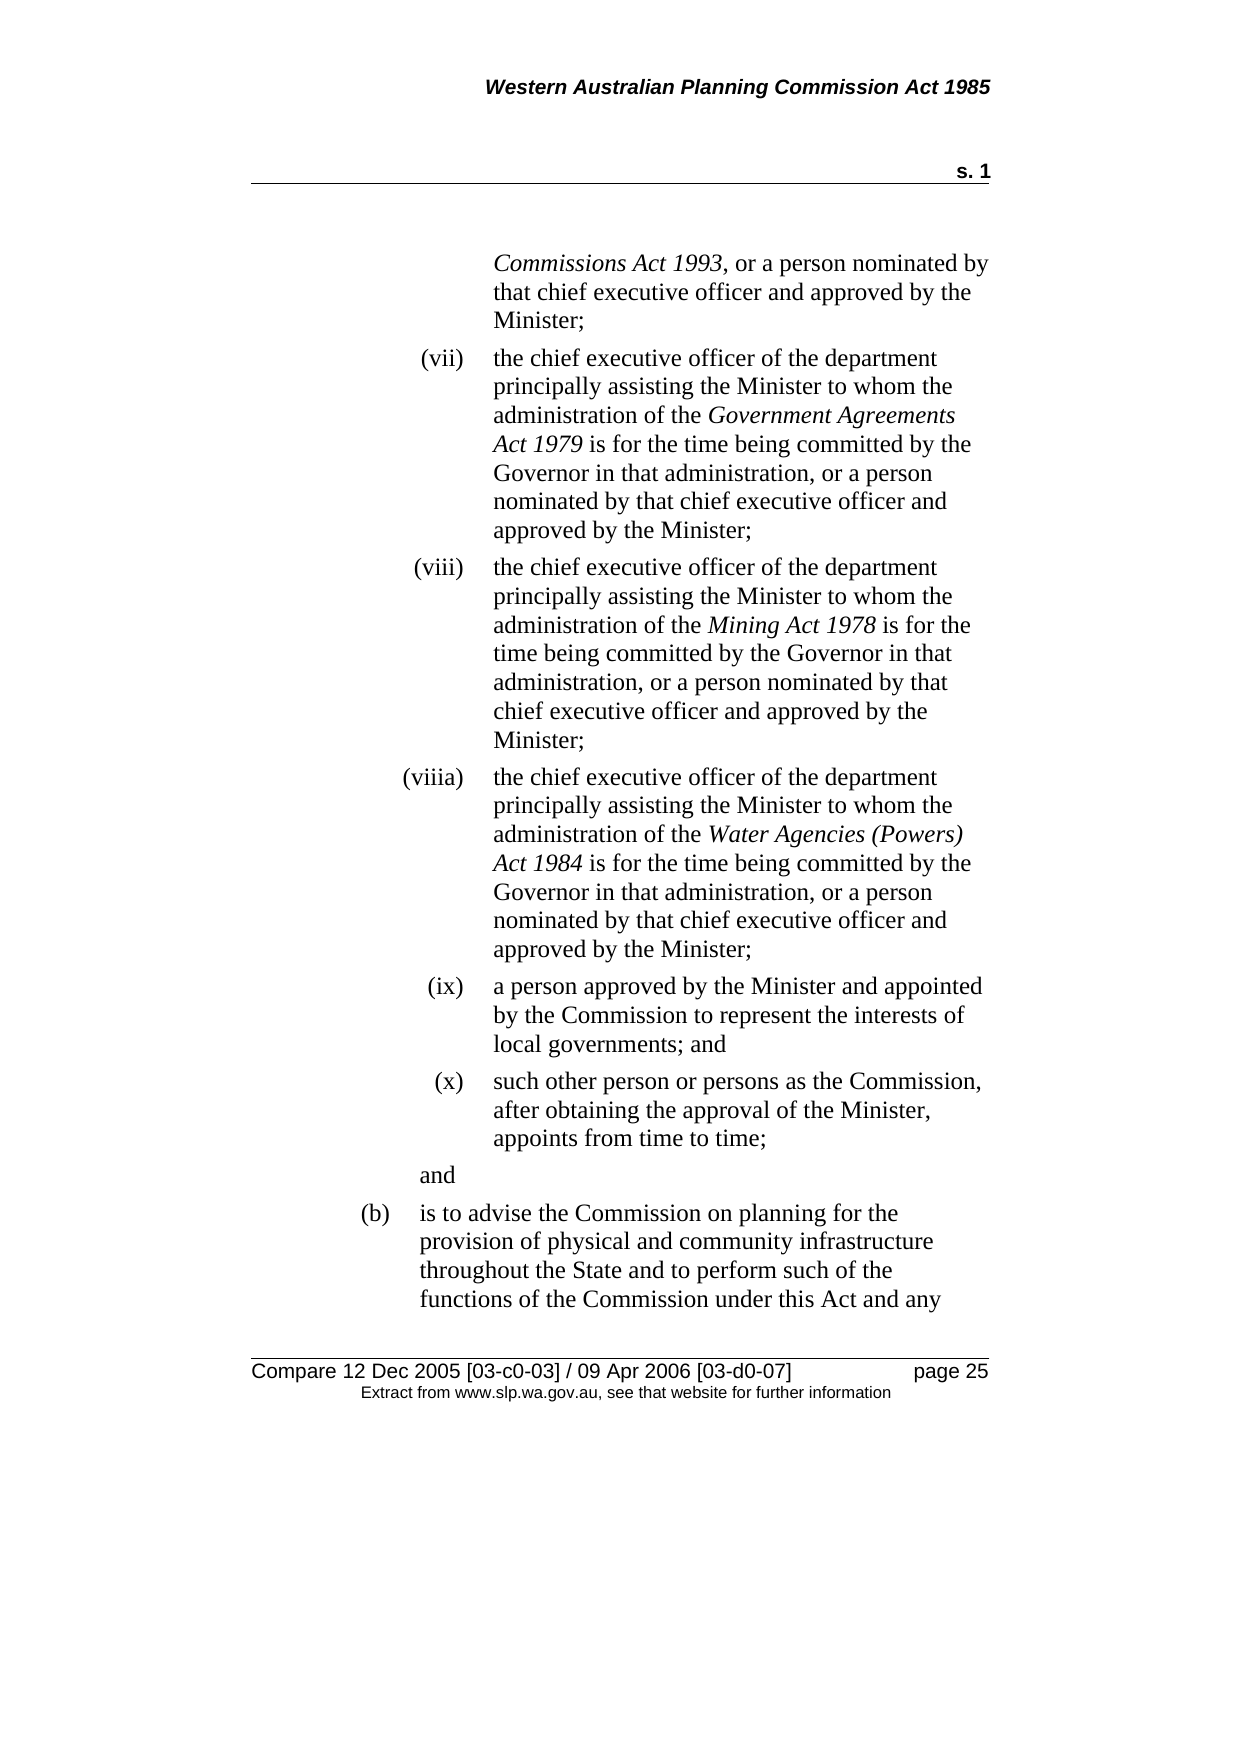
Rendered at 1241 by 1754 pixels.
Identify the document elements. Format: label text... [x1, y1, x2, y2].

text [251, 248, 989, 334]
text (x) such other person or persons as the Commission, after obtaining the approval of the Minister, appoints from time to time; [251, 1066, 989, 1152]
text (viii) the chief executive officer of the department principally assisting the Minister to whom the administration of the Mining Act 1978 is for the time being committed by the Governor in that administration, or a person nominated by that chief executive officer and approved by the Minister; [251, 552, 989, 753]
text and [251, 1161, 989, 1189]
text (viiia) the chief executive officer of the department principally assisting the Minister to whom the administration of the Water Agencies (Powers) Act 1984 is for the time being committed by the Governor in that administration, or a person nominated by that chief executive officer and approved by the Minister; [251, 762, 989, 963]
text (vii) the chief executive officer of the department principally assisting the Minister to whom the administration of the Government Agreements Act 1979 is for the time being committed by the Governor in that administration, or a person nominated by that chief executive officer and approved by the Minister; [251, 343, 989, 544]
text (ix) a person approved by the Minister and appointed by the Commission to represent the interests of local governments; and [251, 971, 989, 1058]
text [251, 1198, 989, 1313]
